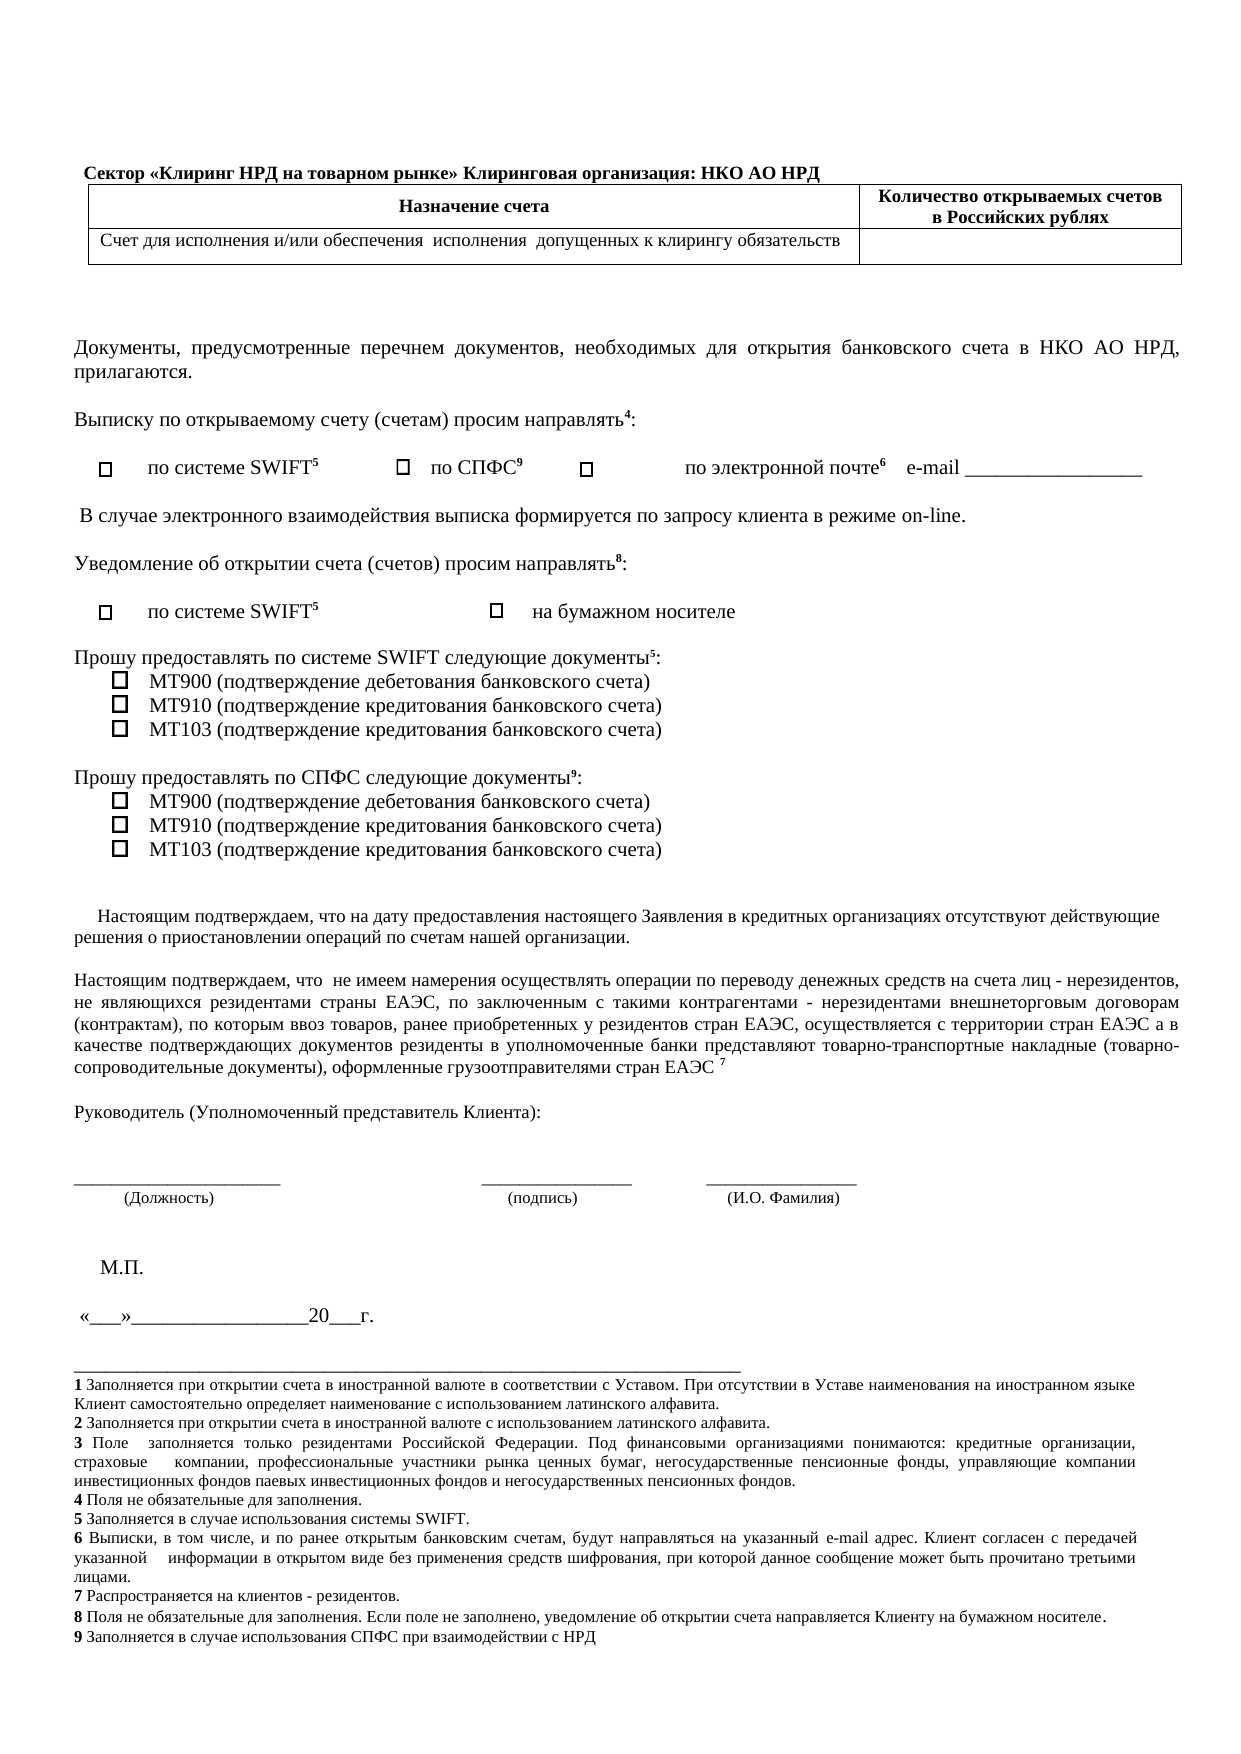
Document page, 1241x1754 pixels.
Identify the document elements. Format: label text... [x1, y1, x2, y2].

text по системе SWIFT5 по СПФС9 по электронной почте6 е-mail _________________ [74, 455, 1181, 479]
text М.П. [74, 1255, 1181, 1279]
text 4 Поля не обязательные для заполнения. [74, 1490, 1137, 1509]
list Уведомление об открытии счета (счетов) просим направлять8: [74, 551, 1181, 575]
text Документы, предусмотренные перечнем документов, необходимых для открытия банковского счета в НКО АО НРД, прилагаются. [74, 334, 1181, 383]
text 8 Поля не обязательные для заполнения. Если поле не заполнено, уведомление об открытии счета направляется Клиенту на бумажном носителе. [74, 1605, 1137, 1627]
text Руководитель (Уполномоченный представитель Клиента): [74, 1101, 1181, 1123]
list 9 Заполняется в случае использования СПФС при взаимодействии с НРД [74, 1627, 1181, 1646]
picture [112, 720, 128, 737]
text Выписку по открываемому счету (счетам) просим направлять4: [74, 407, 1181, 431]
text 6 Выписки, в том числе, и по ранее открытым банковским счетам, будут направляться на указанный e-mail адрес. Клиент согласен с передачей указанной информации в открытом виде без применения средств шифрования, при которой данное сообщение может быть прочитано третьими лицами. [74, 1528, 1137, 1586]
table_header Назначение счета [89, 185, 859, 228]
text ________________________________________________________________ [74, 1351, 1181, 1375]
list Прошу предоставлять по системе SWIFT следующие документы5: [74, 645, 1181, 669]
picture [396, 459, 410, 475]
list MT900 (подтверждение дебетования банковского счета) [111, 669, 1181, 693]
list по системе SWIFT5 на бумажном носителе [74, 599, 1181, 623]
list MT910 (подтверждение кредитования банковского счета) [111, 693, 1181, 717]
list MT900 (подтверждение дебетования банковского счета) [111, 789, 1181, 813]
table_header Количество открываемых счетов в Российских рублях [860, 185, 1181, 228]
table_cell [860, 229, 1181, 264]
list Прошу предоставлять по СПФС следующие документы9: [74, 765, 1181, 789]
picture [112, 792, 128, 809]
text Настоящим подтверждаем, что на дату предоставления настоящего Заявления в кредитных организациях отсутствуют действующие [74, 904, 1181, 926]
picture [112, 695, 128, 713]
list MT103 (подтверждение кредитования банковского счета) [111, 837, 1181, 861]
table_cell Счет для исполнения и/или обеспечения исполнения допущенных к клирингу обязательств [89, 229, 859, 264]
text 7 Распространяется на клиентов - резидентов. [74, 1586, 1137, 1605]
list MT103 (подтверждение кредитования банковского счета) [111, 717, 1181, 741]
text ______________________ ________________ ________________ [74, 1166, 1181, 1187]
text решения о приостановлении операций по счетам нашей организации. [74, 926, 1181, 948]
text 5 Заполняется в случае использования системы SWIFT. [74, 1509, 1137, 1528]
text 1 Заполняется при открытии счета в иностранной валюте в соответствии с Уставом. При отсутствии в Уставе наименования на иностранном языке Клиент самостоятельно определяет наименование с использованием латинского алфавита. [74, 1375, 1137, 1413]
picture [112, 816, 128, 833]
text Сектор «Клиринг НРД на товарном рынке» Клиринговая организация: НКО АО НРД [74, 162, 1181, 184]
text «___»_________________20___г. [74, 1303, 1181, 1327]
text В случае электронного взаимодействия выписка формируется по запросу клиента в режиме on-line. [74, 503, 1181, 527]
list MT910 (подтверждение кредитования банковского счета) [111, 813, 1181, 837]
text Настоящим подтверждаем, что не имеем намерения осуществлять операции по переводу денежных средств на счета лиц - нерезидентов, не являющихся резидентами страны ЕАЭС, по заключенным с такими контрагентами - нерезидентами внешнеторговым договорам (контрактам), по которым ввоз товаров, ранее приобретенных у резидентов стран ЕАЭС, осуществляется с территории стран ЕАЭС а в качестве подтверждающих документов резиденты в уполномоченные банки представляют товарно-транспортные накладные (товарно-сопроводительные документы), оформленные грузоотправителями стран ЕАЭС 7 [74, 969, 1181, 1077]
text (Должность) (подпись) (И.О. Фамилия) [74, 1187, 1181, 1207]
text 3 Поле заполняется только резидентами Российской Федерации. Под финансовыми организациями понимаются: кредитные организации, страховые компании, профессиональные участники рынка ценных бумаг, негосударственные пенсионные фонды, управляющие компании инвестиционных фондов паевых инвестиционных фондов и негосударственных пенсионных фондов. [74, 1432, 1137, 1490]
text 2 Заполняется при открытии счета в иностранной валюте с использованием латинского алфавита. [74, 1413, 1137, 1432]
picture [112, 671, 128, 689]
picture [112, 840, 128, 857]
